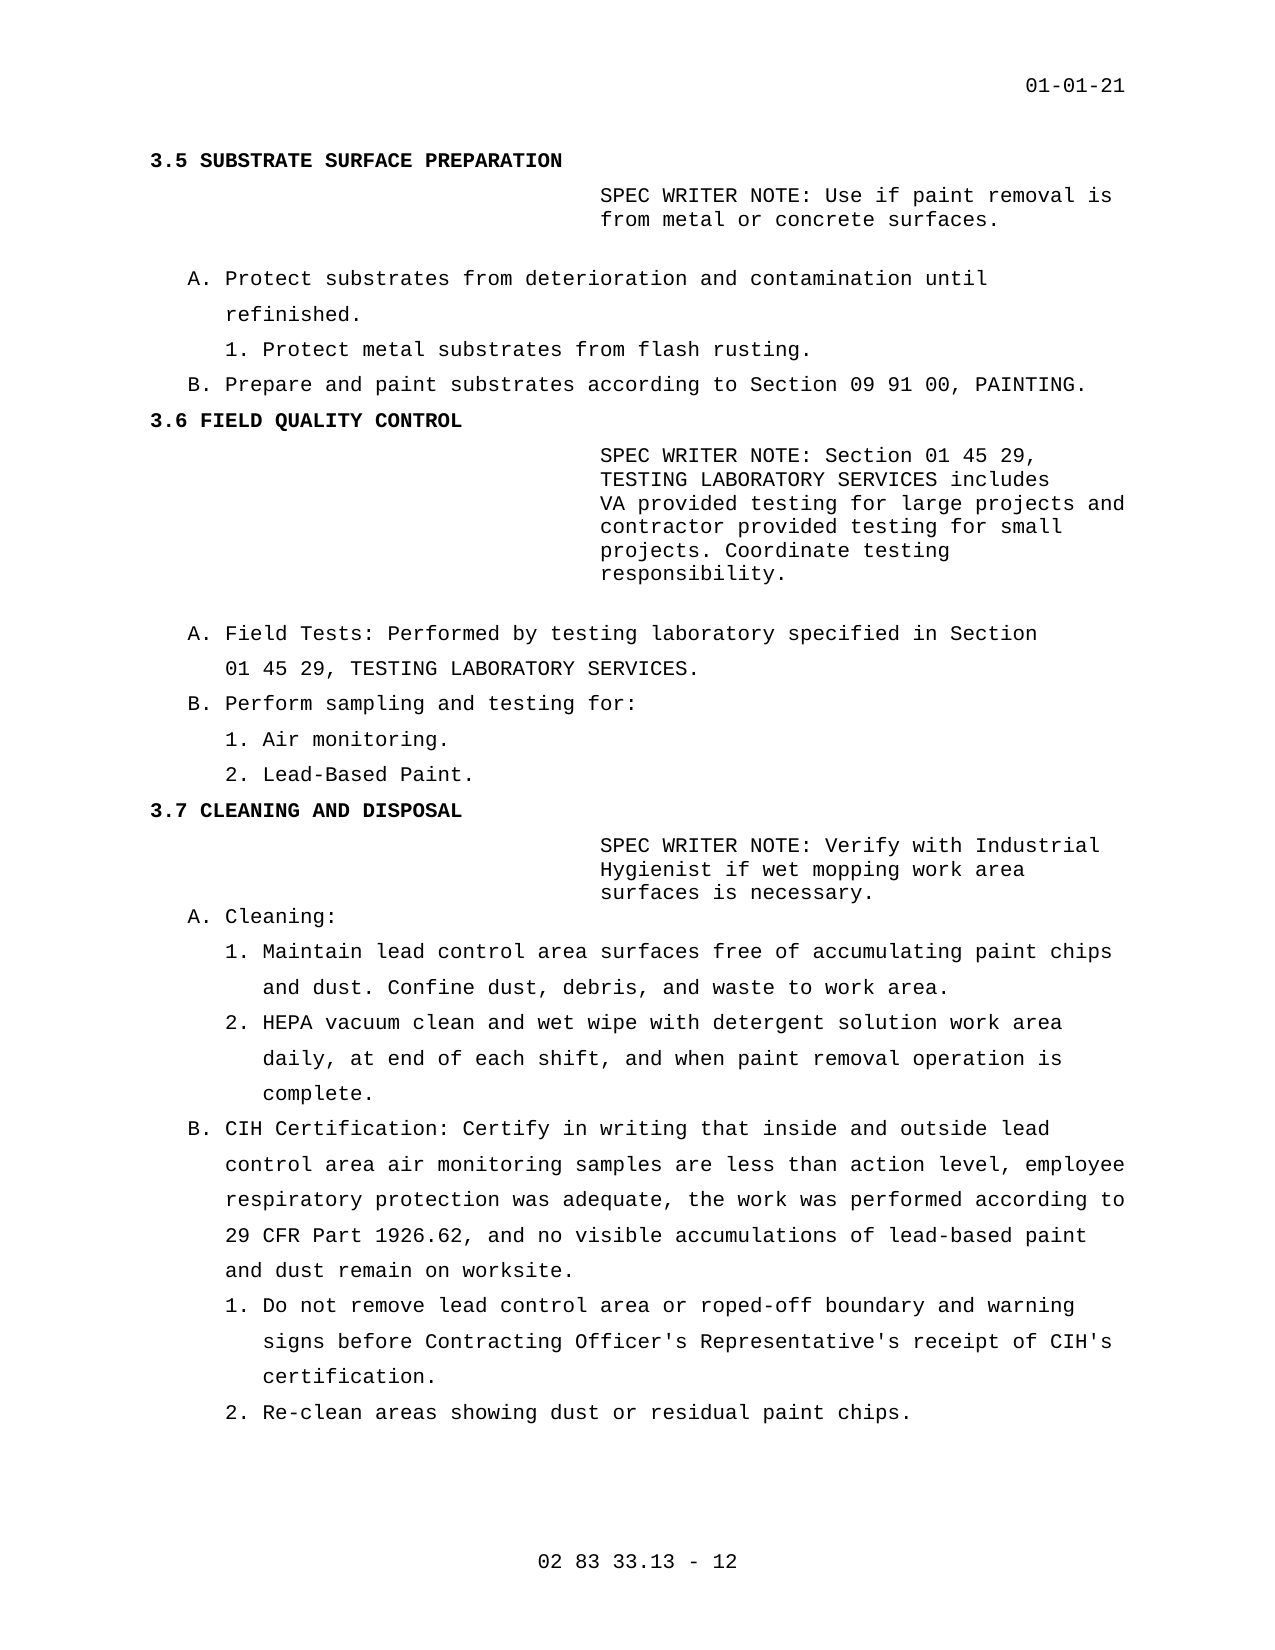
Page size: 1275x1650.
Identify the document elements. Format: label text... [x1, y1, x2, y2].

text CIH Certification: Certify in writing that inside and outside lead control area air monitoring samples are less than action level, employee respiratory protection was adequate, the work was performed according to 29 CFR Part 1926.62, and no visible accumulations of lead-based paint and dust remain on worksite. [187, 1118, 1125, 1284]
text Field Tests: Performed by testing laboratory specified in Section 01 45 29, TESTING LABORATORY SERVICES. [187, 622, 1125, 682]
text Protect substrates from deterioration and contamination until refinished. [187, 268, 1125, 327]
text Prepare and paint substrates according to Section 09 91 00, PAINTING. [187, 374, 1125, 398]
text Re-clean areas showing dust or residual paint chips. [225, 1402, 1125, 1425]
text Lead-Based Paint. [225, 764, 1125, 788]
text FIELD QUALITY CONTROL [150, 410, 1125, 433]
text Air monitoring. [225, 729, 1125, 752]
text Protect metal substrates from flash rusting. [225, 339, 1125, 363]
text Cleaning: [187, 906, 1125, 929]
text Maintain lead control area surfaces free of accumulating paint chips and dust. Confine dust, debris, and waste to work area. [225, 941, 1125, 1000]
text SPEC WRITER NOTE: Section 01 45 29, TESTING LABORATORY SERVICES includes VA provided testing for large projects and contractor provided testing for small projects. Coordinate testing responsibility. [600, 445, 1125, 587]
text HEPA vacuum clean and wet wipe with detergent solution work area daily, at end of each shift, and when paint removal operation is complete. [225, 1012, 1125, 1107]
text SPEC WRITER NOTE: Verify with Industrial Hygienist if wet mopping work area surfaces is necessary. [600, 835, 1125, 906]
text SUBSTRATE SURFACE PREPARATION [150, 150, 1125, 174]
text SPEC WRITER NOTE: Use if paint removal is from metal or concrete surfaces. [600, 185, 1125, 233]
text Do not remove lead control area or roped-off boundary and warning signs before Contracting Officer's Representative's receipt of CIH's certification. [225, 1296, 1125, 1390]
text CLEANING AND DISPOSAL [150, 799, 1125, 823]
text Perform sampling and testing for: [187, 693, 1125, 717]
